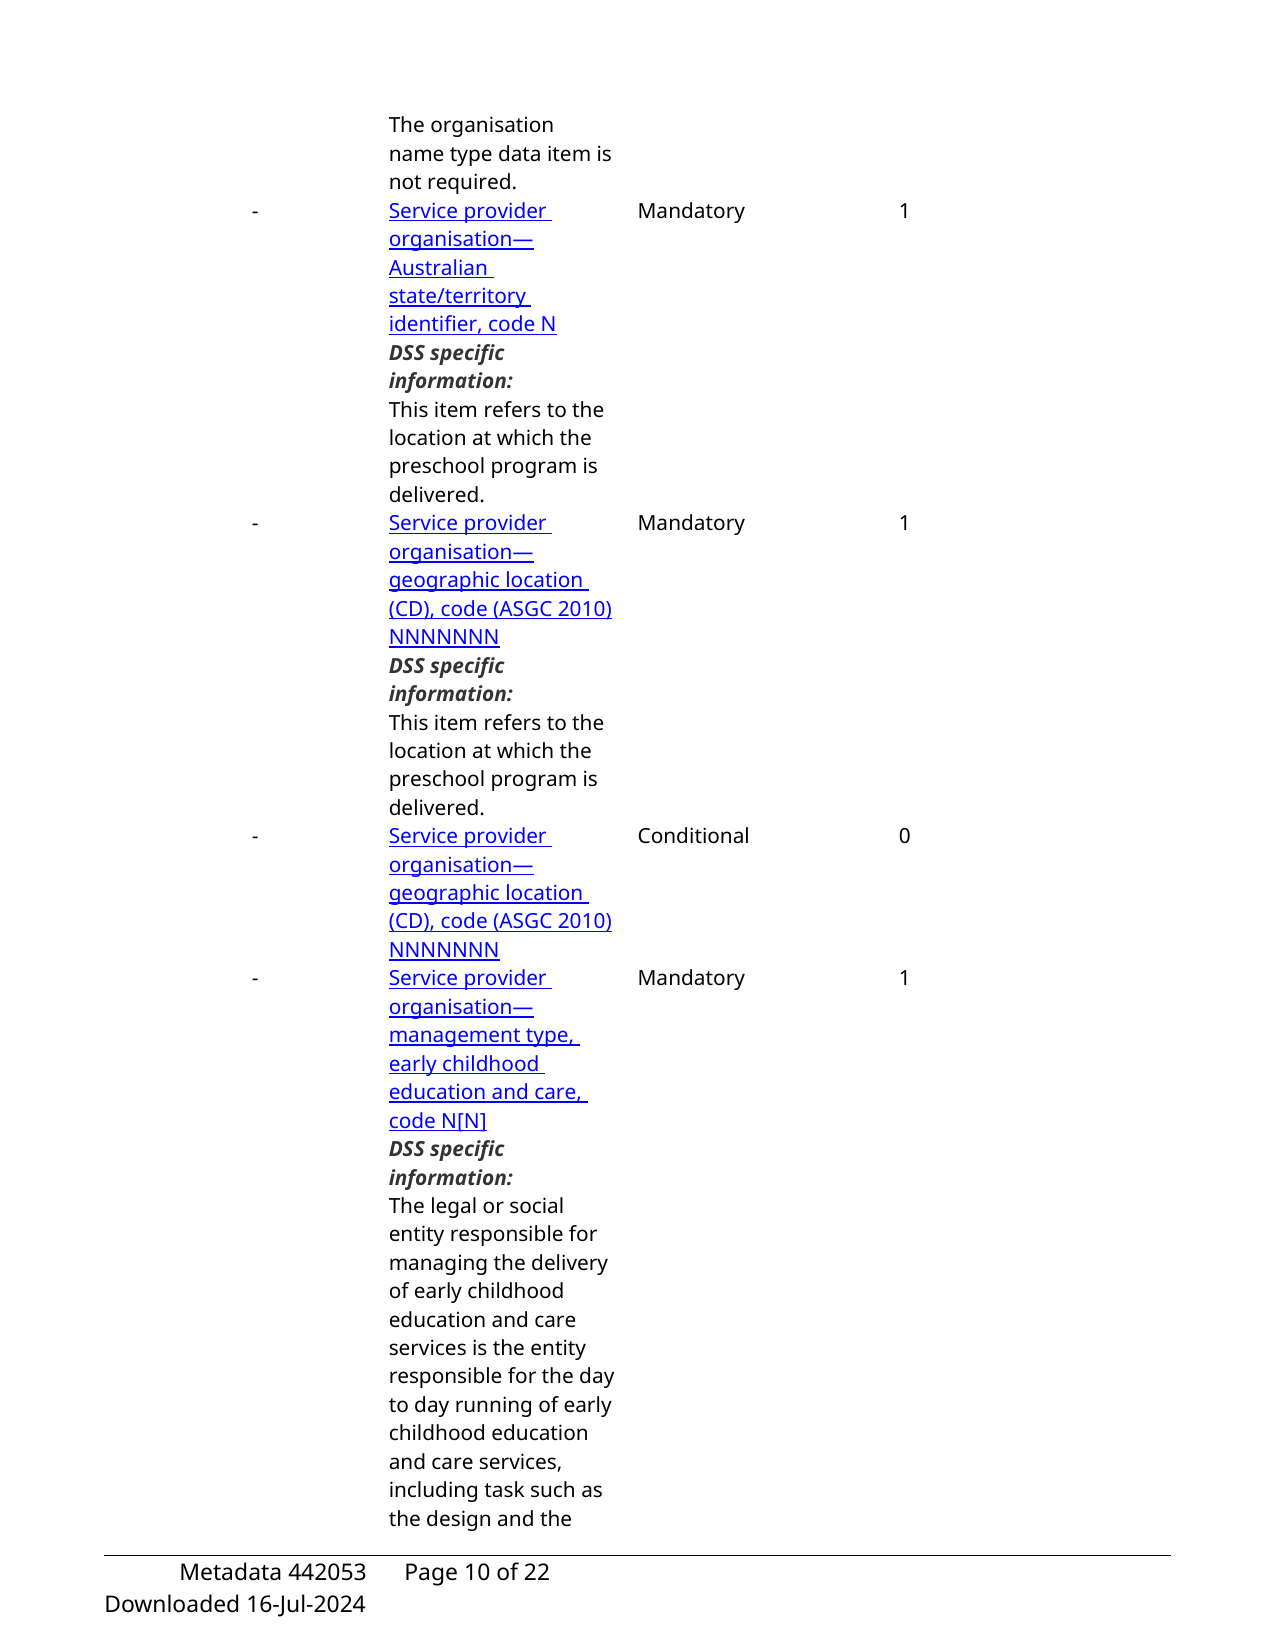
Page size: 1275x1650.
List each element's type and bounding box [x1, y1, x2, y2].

table_cell [93, 110, 1159, 1532]
